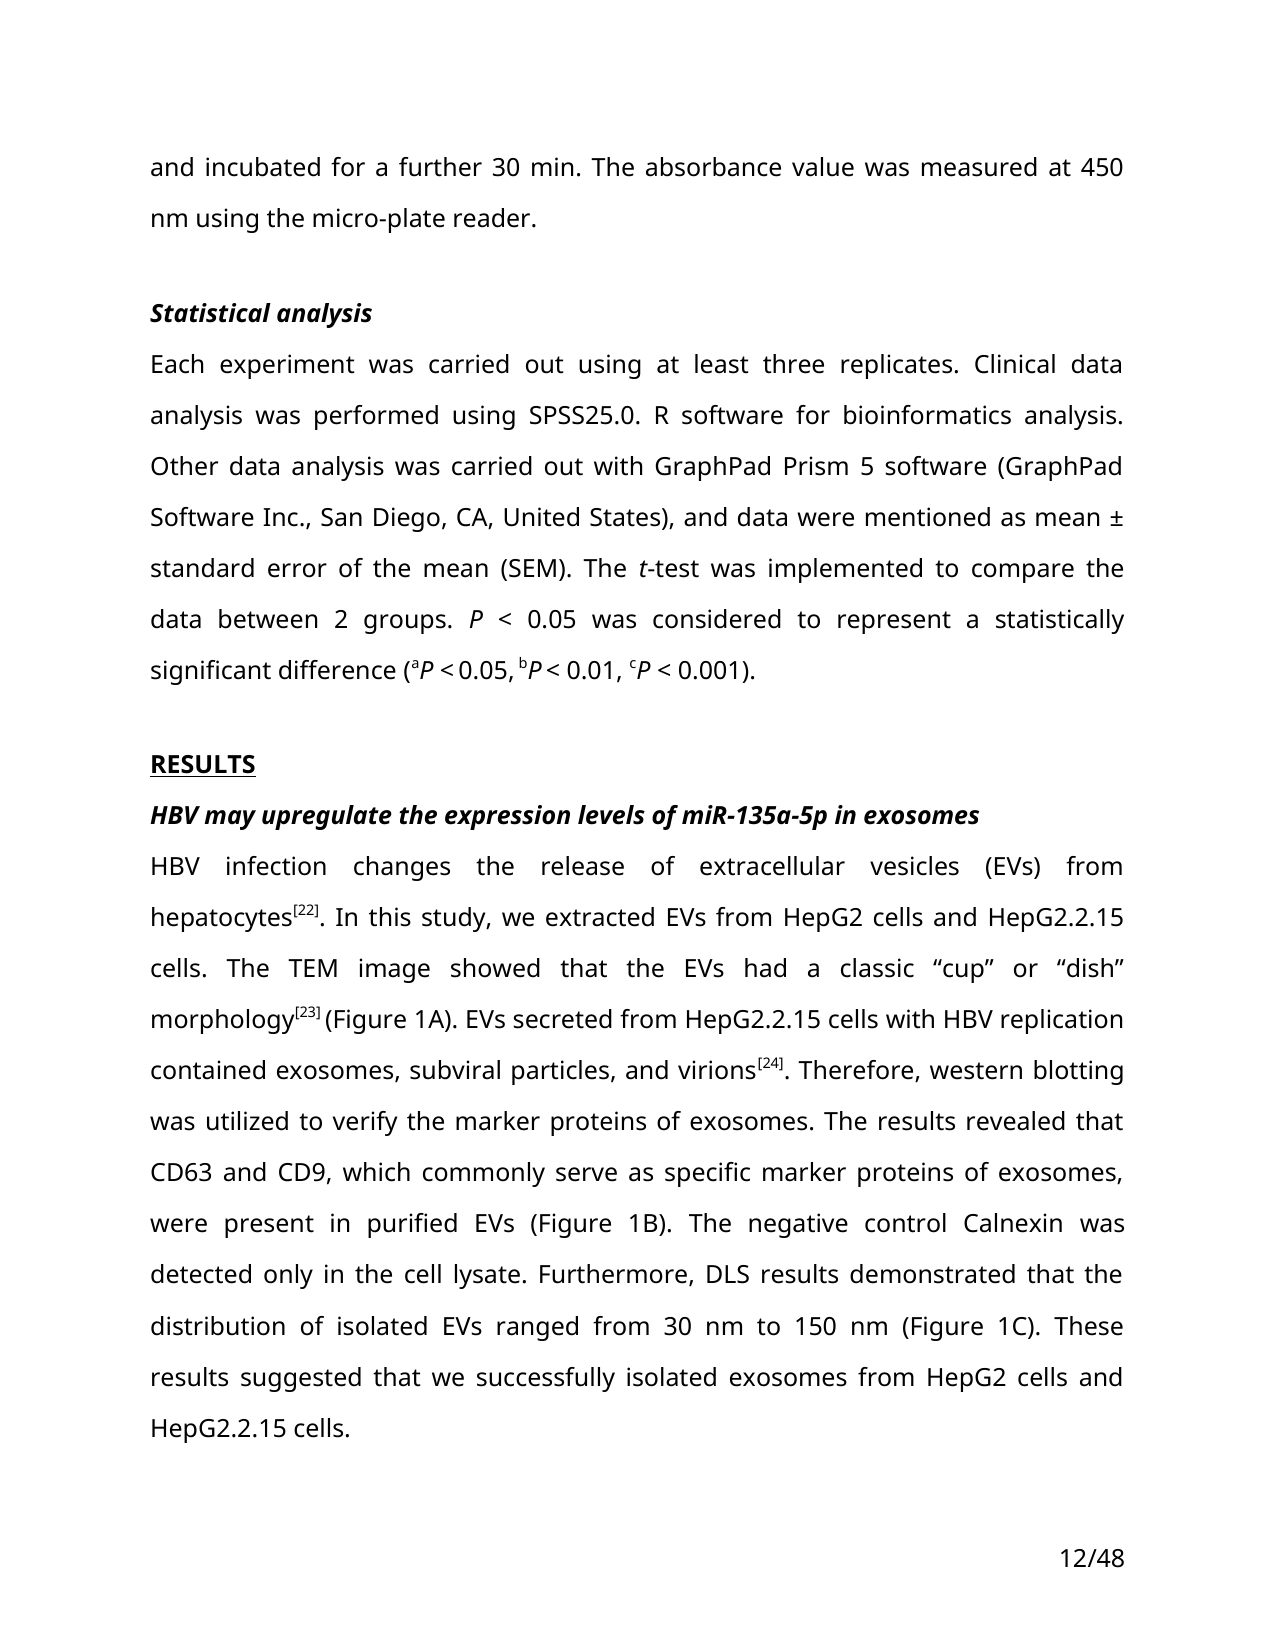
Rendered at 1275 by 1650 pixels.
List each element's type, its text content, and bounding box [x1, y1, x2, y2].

text HBV infection changes the release of extracellular vesicles (EVs) from hepatocytes[22]. In this study, we extracted EVs from HepG2 cells and HepG2.2.15 cells. The TEM image showed that the EVs had a classic “cup” or “dish” morphology[23] (Figure 1A). EVs secreted from HepG2.2.15 cells with HBV replication contained exosomes, subviral particles, and virions[24]. Therefore, western blotting was utilized to verify the marker proteins of exosomes. The results revealed that CD63 and CD9, which commonly serve as specific marker proteins of exosomes, were present in purified EVs (Figure 1B). The negative control Calnexin was detected only in the cell lysate. Furthermore, DLS results demonstrated that the distribution of isolated EVs ranged from 30 nm to 150 nm (Figure 1C). These results suggested that we successfully isolated exosomes from HepG2 cells and HepG2.2.15 cells. [150, 849, 1125, 1444]
text HBV may upregulate the expression levels of miR-135a-5p in exosomes [150, 798, 1125, 832]
text RESULTS [150, 747, 1125, 781]
text Each experiment was carried out using at least three replicates. Clinical data analysis was performed using SPSS25.0. R software for bioinformatics analysis. Other data analysis was carried out with GraphPad Prism 5 software (GraphPad Software Inc., San Diego, CA, United States), and data were mentioned as mean ± standard error of the mean (SEM). The t-test was implemented to compare the data between 2 groups. P < 0.05 was considered to represent a statistically significant difference (aP < 0.05, bP < 0.01, cP < 0.001). [150, 346, 1125, 687]
text Statistical analysis [150, 295, 1125, 329]
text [150, 150, 1125, 235]
